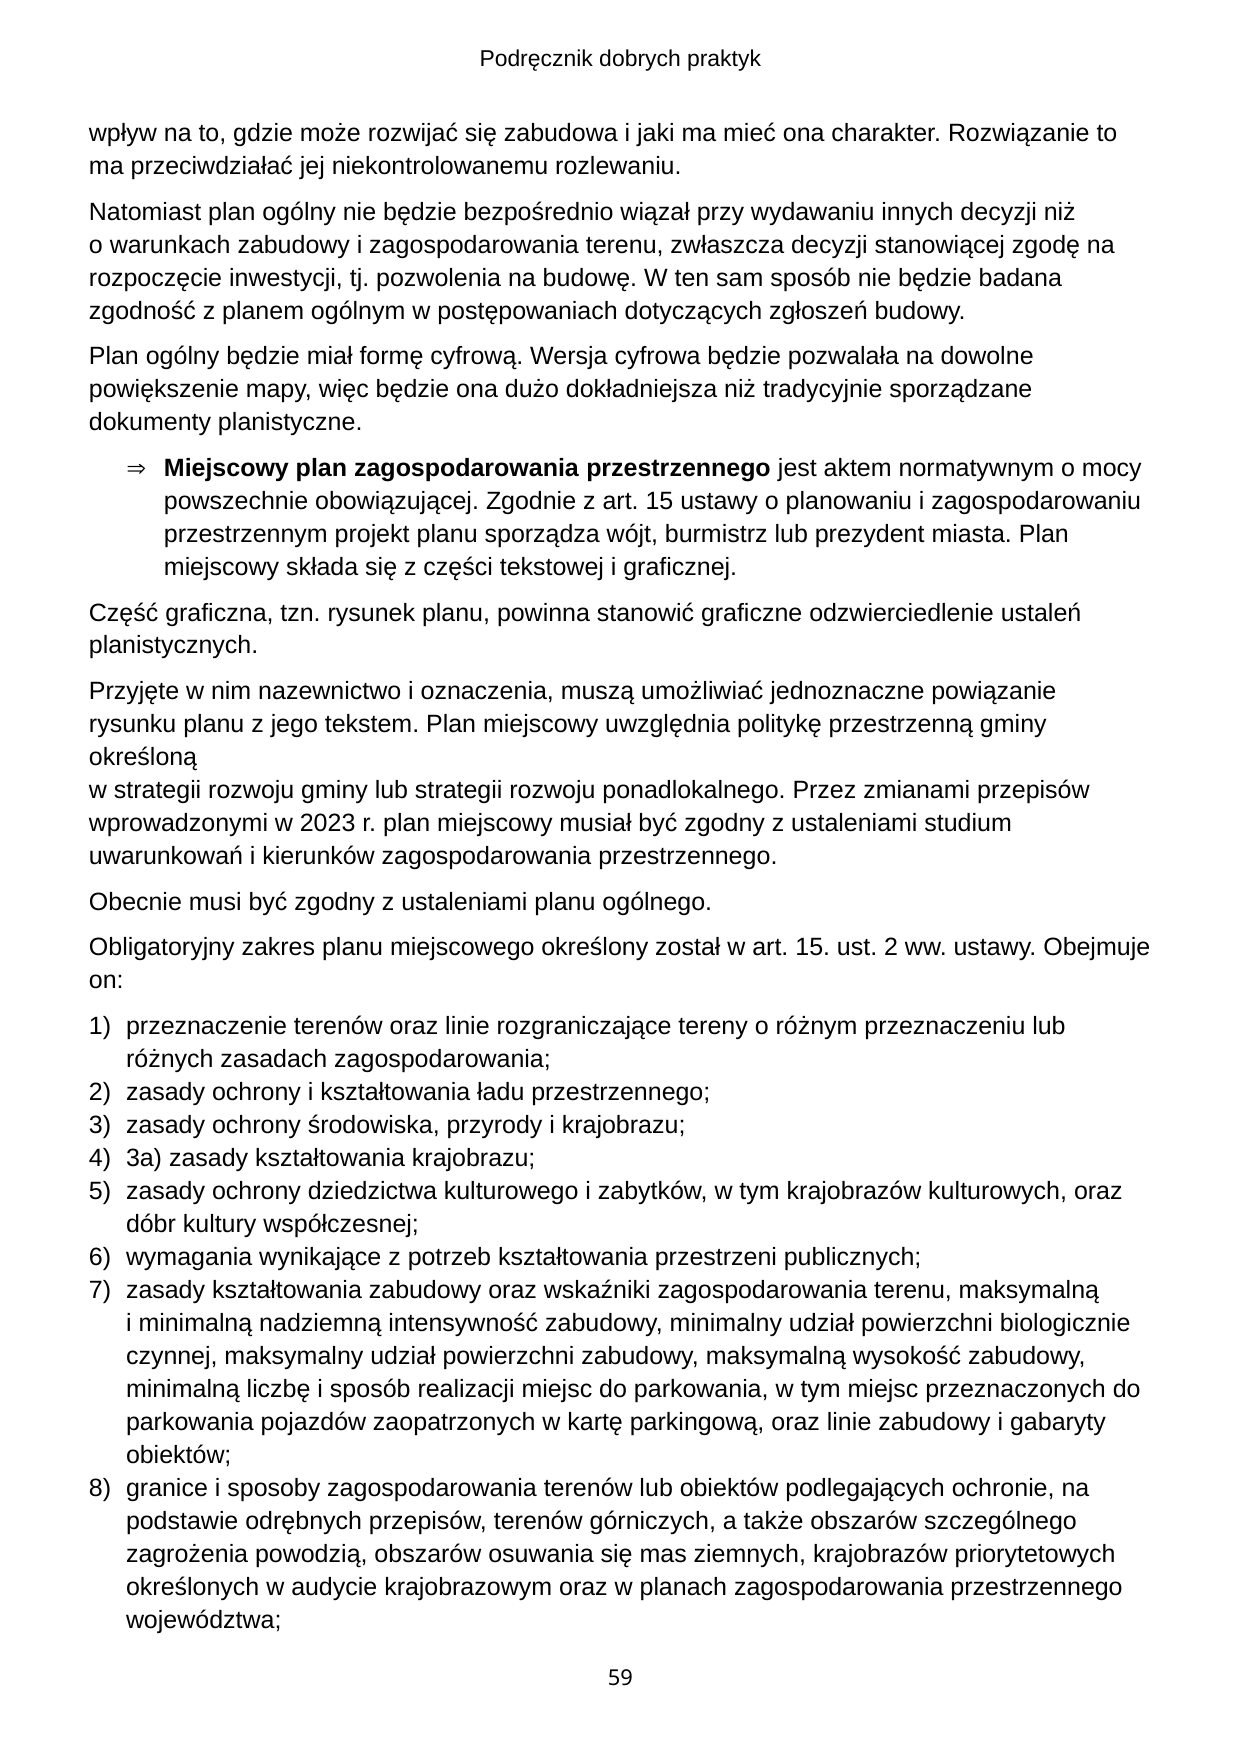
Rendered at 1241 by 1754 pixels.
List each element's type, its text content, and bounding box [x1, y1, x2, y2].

list zasady ochrony i kształtowania ładu przestrzennego; [89, 1077, 1152, 1106]
list zasady ochrony dziedzictwa kulturowego i zabytków, w tym krajobrazów kulturowych, oraz dóbr kultury współczesnej; [89, 1176, 1152, 1238]
list przeznaczenie terenów oraz linie rozgraniczające tereny o różnym przeznaczeniu lub różnych zasadach zagospodarowania; [89, 1011, 1152, 1072]
text Obecnie musi być zgodny z ustaleniami planu ogólnego. [89, 887, 1152, 915]
text Przyjęte w nim nazewnictwo i oznaczenia, muszą umożliwiać jednoznaczne powiązanie rysunku planu z jego tekstem. Plan miejscowy uwzględnia politykę przestrzenną gminy określoną w strategii rozwoju gminy lub strategii rozwoju ponadlokalnego. Przez zmianami przepisów wprowadzonymi w 2023 r. plan miejscowy musiał być zgodny z ustaleniami studium uwarunkowań i kierunków zagospodarowania przestrzennego. [89, 676, 1152, 870]
list zasady ochrony środowiska, przyrody i krajobrazu; [89, 1110, 1152, 1138]
list zasady kształtowania zabudowy oraz wskaźniki zagospodarowania terenu, maksymalną i minimalną nadziemną intensywność zabudowy, minimalny udział powierzchni biologicznie czynnej, maksymalny udział powierzchni zabudowy, maksymalną wysokość zabudowy, minimalną liczbę i sposób realizacji miejsc do parkowania, w tym miejsc przeznaczonych do parkowania pojazdów zaopatrzonych w kartę parkingową, oraz linie zabudowy i gabaryty obiektów; [89, 1275, 1152, 1469]
text Obligatoryjny zakres planu miejscowego określony został w art. 15. ust. 2 ww. ustawy. Obejmuje on: [89, 932, 1152, 994]
text Plan ogólny będzie miał formę cyfrową. Wersja cyfrowa będzie pozwalała na dowolne powiększenie mapy, więc będzie ona dużo dokładniejsza niż tradycyjnie sporządzane dokumenty planistyczne. [89, 341, 1152, 436]
text Natomiast plan ogólny nie będzie bezpośrednio wiązał przy wydawaniu innych decyzji niż o warunkach zabudowy i zagospodarowania terenu, zwłaszcza decyzji stanowiącej zgodę na rozpoczęcie inwestycji, tj. pozwolenia na budowę. W ten sam sposób nie będzie badana zgodność z planem ogólnym w postępowaniach dotyczących zgłoszeń budowy. [89, 197, 1152, 324]
list Miejscowy plan zagospodarowania przestrzennego jest aktem normatywnym o mocy powszechnie obowiązującej. Zgodnie z art. 15 ustawy o planowaniu i zagospodarowaniu przestrzennym projekt planu sporządza wójt, burmistrz lub prezydent miasta. Plan miejscowy składa się z części tekstowej i graficznej. [126, 453, 1152, 581]
list 3a) zasady kształtowania krajobrazu; [89, 1143, 1152, 1172]
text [89, 118, 1152, 180]
text Część graficzna, tzn. rysunek planu, powinna stanowić graficzne odzwierciedlenie ustaleń planistycznych. [89, 597, 1152, 659]
list wymagania wynikające z potrzeb kształtowania przestrzeni publicznych; [89, 1242, 1152, 1271]
list granice i sposoby zagospodarowania terenów lub obiektów podlegających ochronie, na podstawie odrębnych przepisów, terenów górniczych, a także obszarów szczególnego zagrożenia powodzią, obszarów osuwania się mas ziemnych, krajobrazów priorytetowych określonych w audycie krajobrazowym oraz w planach zagospodarowania przestrzennego województwa; [89, 1473, 1152, 1634]
